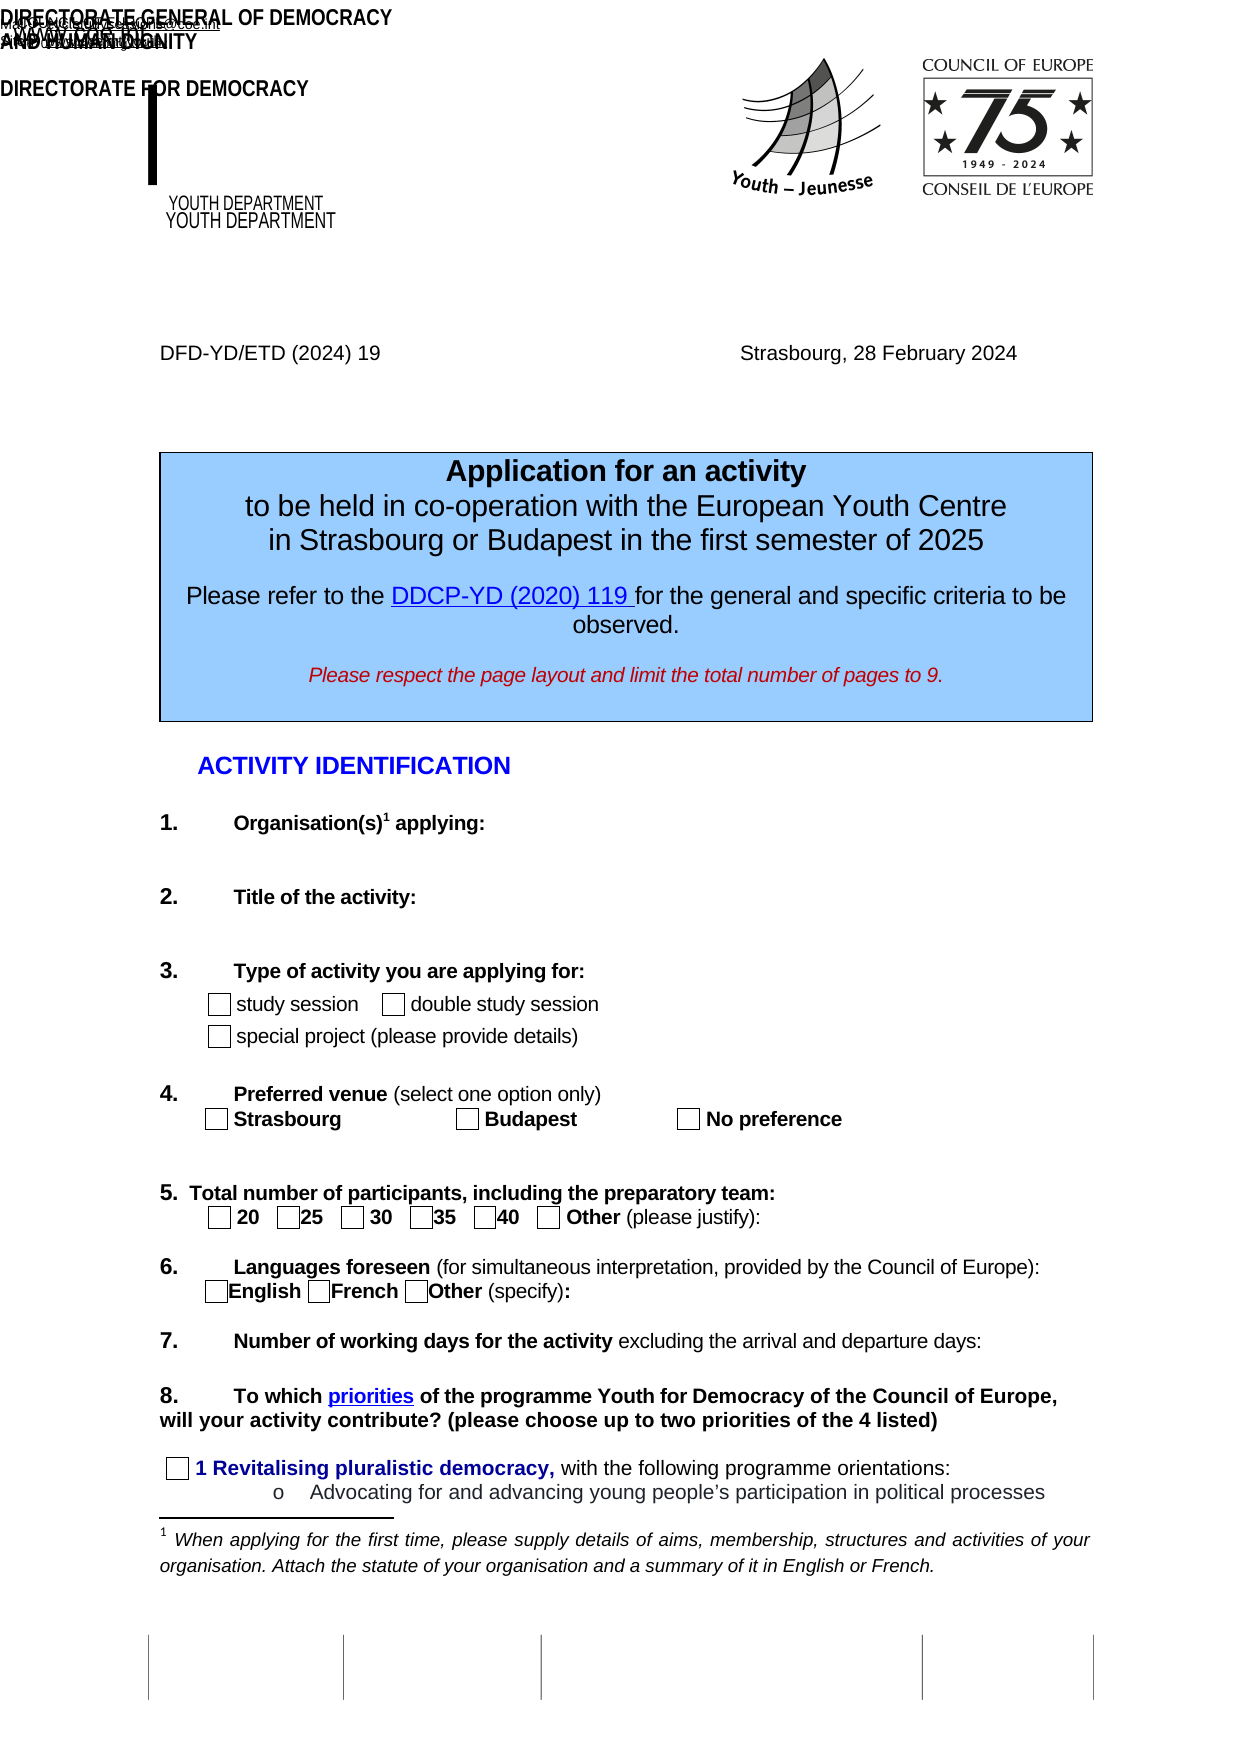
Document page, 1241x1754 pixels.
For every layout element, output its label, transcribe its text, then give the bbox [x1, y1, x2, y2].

list Languages foreseen (for simultaneous interpretation, provided by the Council of Europe): [159, 1253, 1092, 1279]
picture [0, 0, 1241, 1753]
text 1 Revitalising pluralistic democracy, with the following programme orientations: [159, 1456, 1092, 1480]
text English French Other (specify): [159, 1279, 1092, 1303]
list Total number of participants, including the preparatory team: [159, 1178, 1092, 1205]
list Title of the activity: [159, 883, 1092, 909]
list To which priorities of the programme Youth for Democracy of the Council of Europe, will your activity contribute? (please choose up to two priorities of the 4 listed) [159, 1382, 1092, 1432]
text DFD-YD/ETD (2024) 19 Strasbourg, 28 February 2024 [159, 341, 1092, 365]
list Advocating for and advancing young people’s participation in political processes [272, 1480, 1092, 1506]
text study session double study session [207, 992, 1092, 1016]
table_header Application for an activity to be held in co-operation with the European Youth Centre in Strasbourg or Budapest in the first semester of 2025 Please refer to the DDCP-YD (2020) 119 for the general and specific criteria to be observed. Please respect the page layout and limit the total number of pages to 9. [161, 453, 1092, 721]
list Preferred venue (select one option only) [159, 1080, 1092, 1107]
text Strasbourg Budapest No preference [159, 1107, 1092, 1131]
text 20 25 30 35 40 Other (please justify): [207, 1205, 1092, 1229]
list Type of activity you are applying for: [159, 957, 1092, 983]
text ACTIVITY IDENTIFICATION [197, 751, 1092, 780]
text special project (please provide details) [207, 1024, 1092, 1048]
list Number of working days for the activity excluding the arrival and departure days: [159, 1327, 1092, 1353]
list Organisation(s) applying: [159, 808, 1092, 835]
